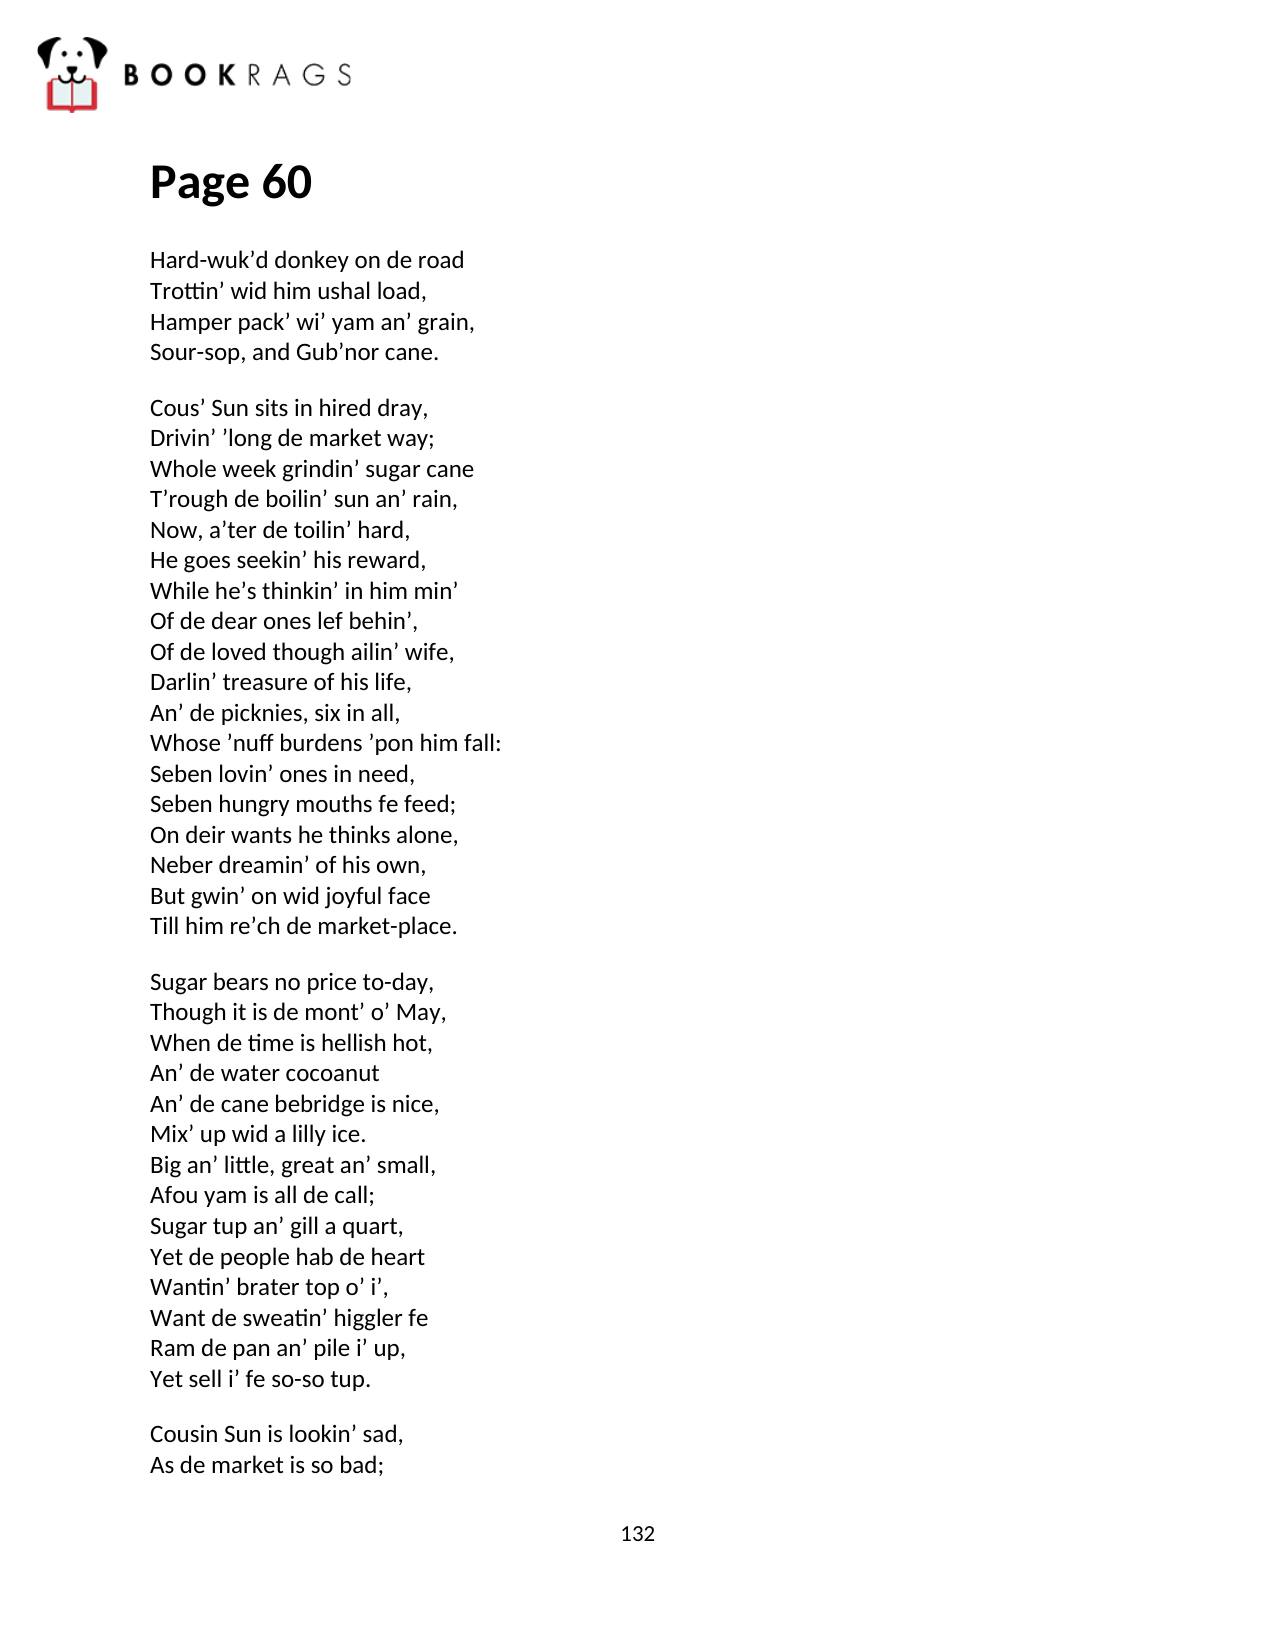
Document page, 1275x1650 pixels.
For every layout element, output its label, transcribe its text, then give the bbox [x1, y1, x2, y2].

picture [37, 37, 351, 113]
text Sugar bears no price to-day, Though it is de mont’ o’ May, When de time is hellish hot, An’ de water cocoanut An’ de cane bebridge is nice, Mix’ up wid a lilly ice. Big an’ little, great an’ small, Afou yam is all de call; Sugar tup an’ gill a quart, Yet de people hab de heart Wantin’ brater top o’ i’, Want de sweatin’ higgler fe Ram de pan an’ pile i’ up, Yet sell i’ fe so-so tup. [150, 966, 1125, 1393]
text Cous’ Sun sits in hired dray, Drivin’ ’long de market way; Whole week grindin’ sugar cane T’rough de boilin’ sun an’ rain, Now, a’ter de toilin’ hard, He goes seekin’ his reward, While he’s thinkin’ in him min’ Of de dear ones lef behin’, Of de loved though ailin’ wife, Darlin’ treasure of his life, An’ de picknies, six in all, Whose ’nuff burdens ’pon him fall: Seben lovin’ ones in need, Seben hungry mouths fe feed; On deir wants he thinks alone, Neber dreamin’ of his own, But gwin’ on wid joyful face Till him re’ch de market-place. [150, 392, 1125, 941]
text Hard-wuk’d donkey on de road Trottin’ wid him ushal load, Hamper pack’ wi’ yam an’ grain, Sour-sop, and Gub’nor cane. [150, 244, 1125, 367]
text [150, 1418, 1125, 1479]
text Page 60 [150, 150, 1125, 211]
